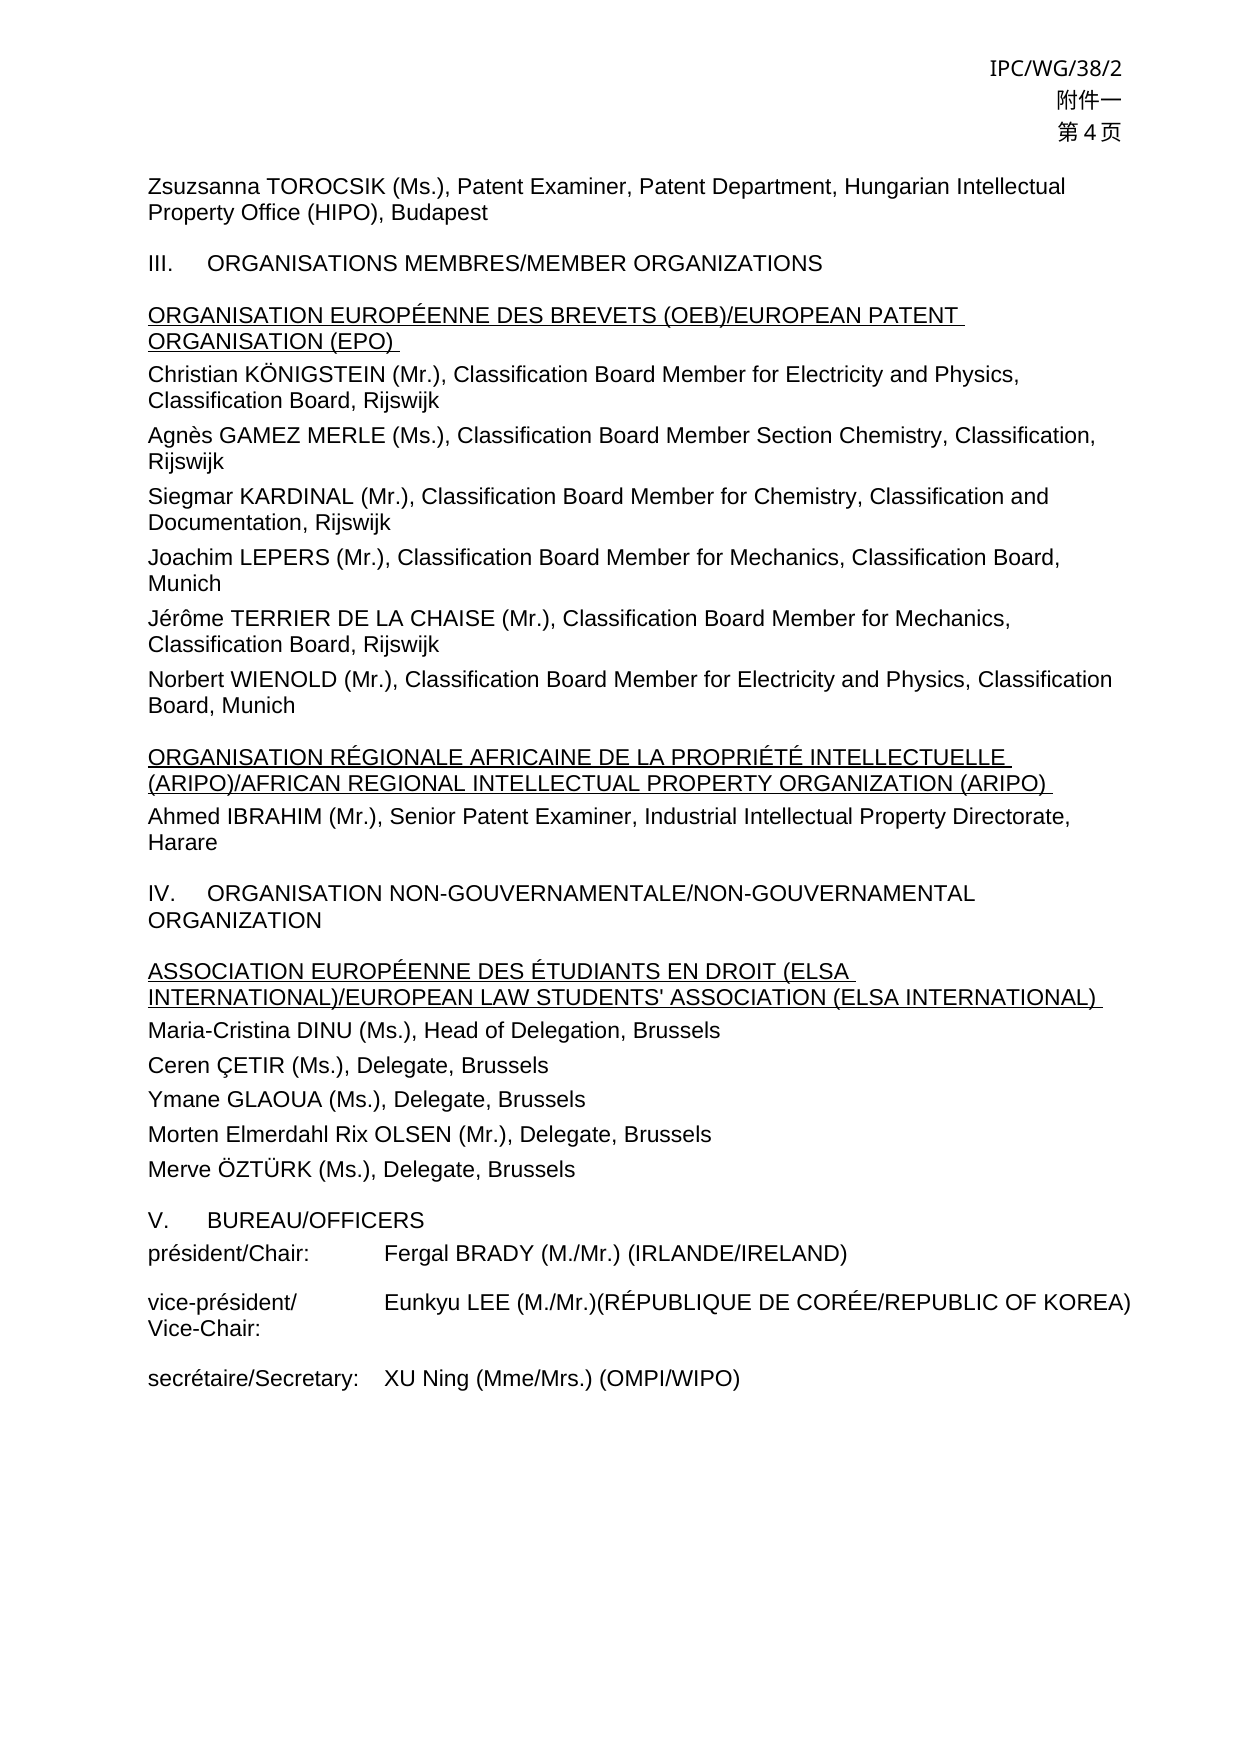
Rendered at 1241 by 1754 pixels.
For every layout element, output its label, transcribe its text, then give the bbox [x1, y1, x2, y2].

text président/Chair: Fergal BRADY (M./Mr.) (IRLANDE/IRELAND) [148, 1240, 1122, 1266]
text Siegmar KARDINAL (Mr.), Classification Board Member for Chemistry, Classification and Documentation, Rijswijk [148, 483, 1122, 536]
text Ymane GLAOUA (Ms.), Delegate, Brussels [148, 1086, 1122, 1113]
text Ceren ÇETIR (Ms.), Delegate, Brussels [148, 1052, 1122, 1078]
text Maria-Cristina DINU (Ms.), Head of Delegation, Brussels [148, 1017, 1122, 1043]
subtitle IV. ORGANISATION NON-GOUVERNAMENTALE/NON-GOUVERNAMENTAL ORGANIZATION [148, 880, 1122, 933]
subtitle ORGANISATION EUROPÉENNE DES BREVETS (OEB)/EUROPEAN PATENT ORGANISATION (EPO) [148, 302, 1122, 354]
subtitle ORGANISATION RÉGIONALE AFRICAINE DE LA PROPRIÉTÉ INTELLECTUELLE (ARIPO)/AFRICAN REGIONAL INTELLECTUAL PROPERTY ORGANIZATION (ARIPO) [148, 744, 1122, 796]
text Jérôme TERRIER DE LA CHAISE (Mr.), Classification Board Member for Mechanics, Classification Board, Rijswijk [148, 605, 1122, 658]
text Norbert WIENOLD (Mr.), Classification Board Member for Electricity and Physics, Classification Board, Munich [148, 666, 1122, 719]
text Joachim LEPERS (Mr.), Classification Board Member for Mechanics, Classification Board, Munich [148, 544, 1122, 597]
subtitle v. BUREAU/OFFICERS [148, 1207, 1122, 1233]
text secrétaire/Secretary: XU Ning (Mme/Mrs.) (OMPI/WIPO) [148, 1364, 1122, 1391]
text Morten Elmerdahl Rix OLSEN (Mr.), Delegate, Brussels [148, 1121, 1122, 1147]
subtitle ASSOCIATION EUROPÉENNE DES ÉTUDIANTS EN DROIT (ELSA INTERNATIONAL)/EUROPEAN LAW STUDENTS' ASSOCIATION (ELSA INTERNATIONAL) [148, 958, 1122, 1011]
text Zsuzsanna TOROCSIK (Ms.), Patent Examiner, Patent Department, Hungarian Intellectual Property Office (HIPO), Budapest [148, 173, 1122, 225]
text Merve ÖZTÜRK (Ms.), Delegate, Brussels [148, 1156, 1122, 1182]
text Ahmed IBRAHIM (Mr.), Senior Patent Examiner, Industrial Intellectual Property Directorate, Harare [148, 803, 1122, 855]
text Agnès GAMEZ MERLE (Ms.), Classification Board Member Section Chemistry, Classification, Rijswijk [148, 422, 1122, 474]
subtitle III. ORGANISATIONS MEMBRES/MEMBER ORGANIZATIONS [148, 250, 1122, 277]
text vice-président/ Eunkyu LEE (M./Mr.)(RÉPUBLIQUE DE CORÉE/REPUBLIC OF KOREA) Vice-Chair: [148, 1289, 1152, 1342]
text Christian KÖNIGSTEIN (Mr.), Classification Board Member for Electricity and Physics, Classification Board, Rijswijk [148, 361, 1122, 413]
